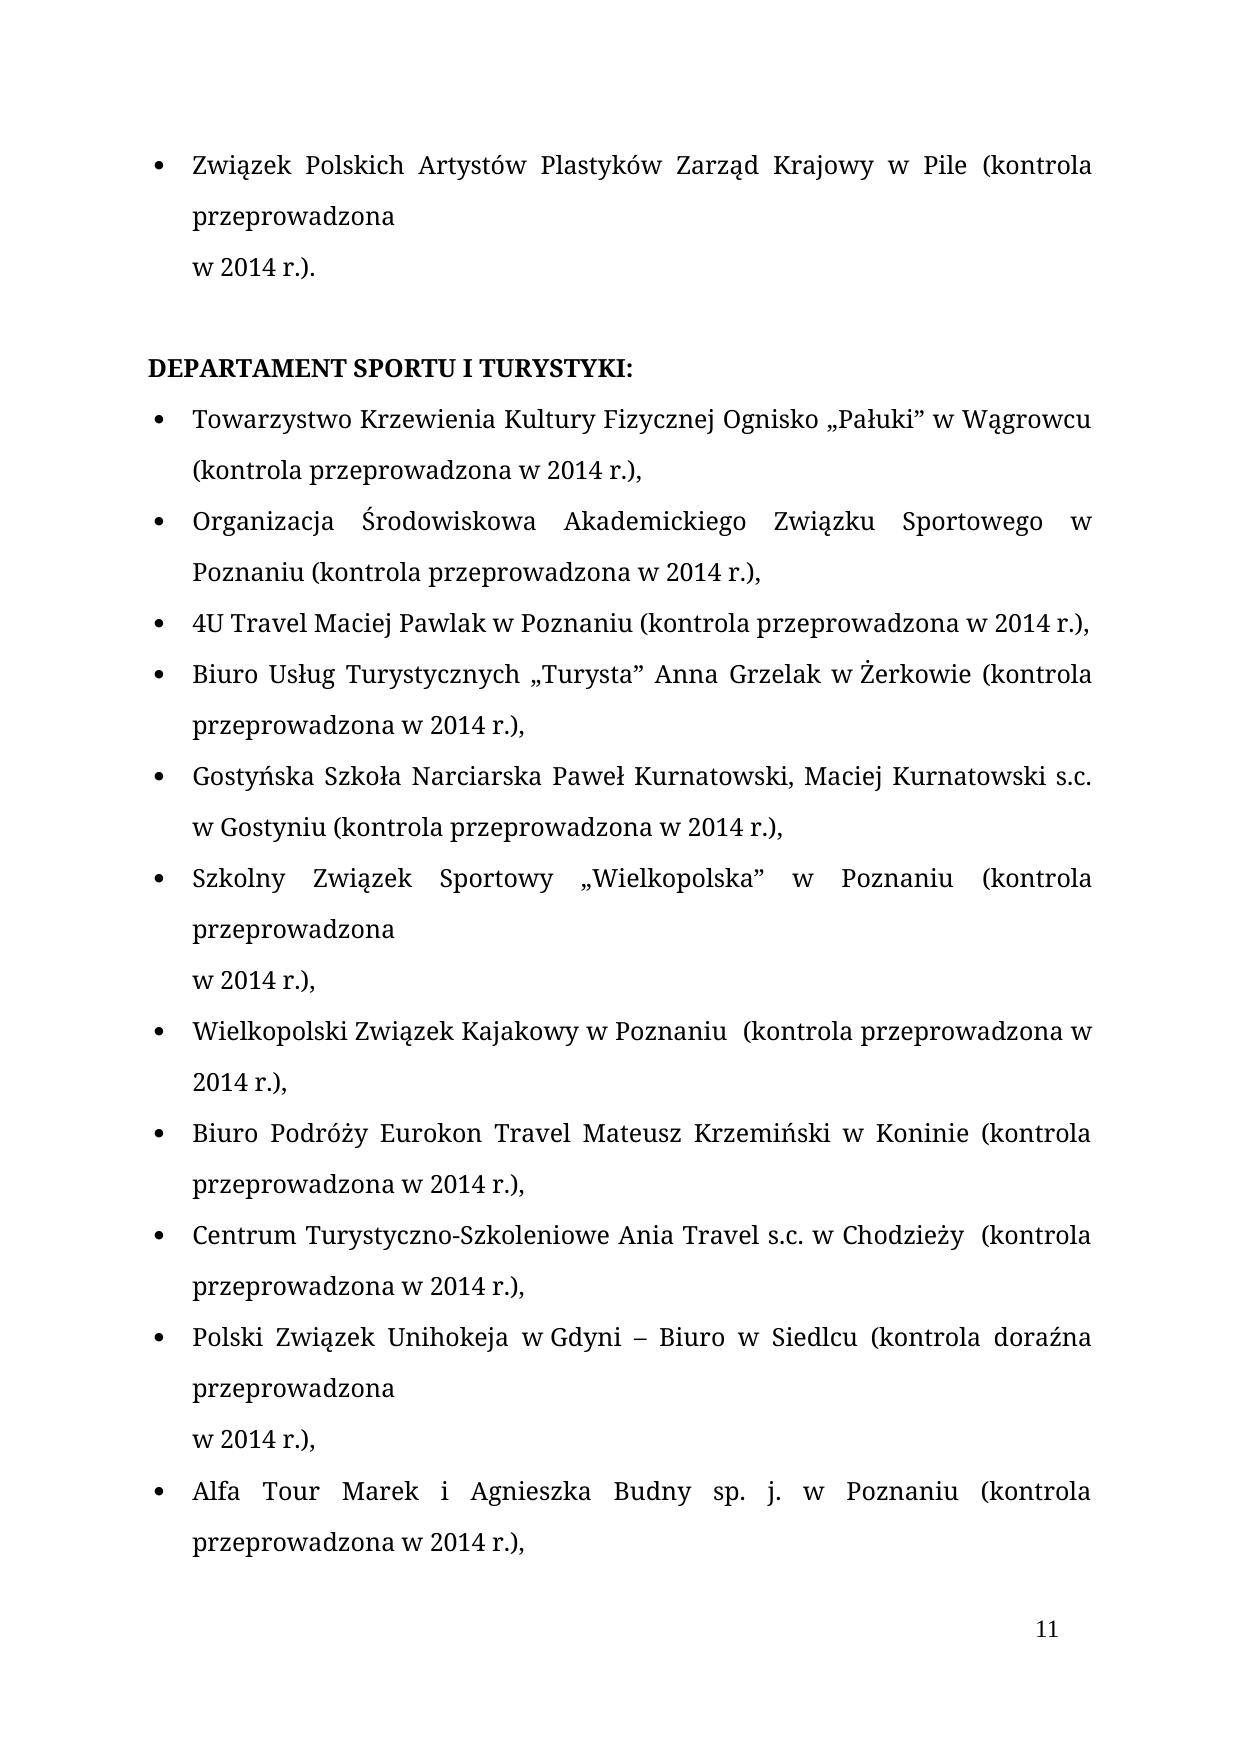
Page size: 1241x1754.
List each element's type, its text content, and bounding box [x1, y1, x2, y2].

list Szkolny Związek Sportowy „Wielkopolska” w Poznaniu (kontrola przeprowadzona w 2014 r.), [154, 861, 1093, 997]
list Związek Polskich Artystów Plastyków Zarząd Krajowy w Pile (kontrola przeprowadzona w 2014 r.). [154, 148, 1093, 284]
text DEPARTAMENT SPORTU I TURYSTYKI: [148, 350, 1093, 384]
list Alfa Tour Marek i Agnieszka Budny sp. j. w Poznaniu (kontrola przeprowadzona w 2014 r.), [154, 1473, 1093, 1558]
list Towarzystwo Krzewienia Kultury Fizycznej Ognisko „Pałuki” w Wągrowcu (kontrola przeprowadzona w 2014 r.), [154, 401, 1093, 486]
list Organizacja Środowiskowa Akademickiego Związku Sportowego w Poznaniu (kontrola przeprowadzona w 2014 r.), [154, 503, 1093, 588]
list Wielkopolski Związek Kajakowy w Poznaniu (kontrola przeprowadzona w 2014 r.), [154, 1014, 1093, 1099]
list Polski Związek Unihokeja w Gdyni – Biuro w Siedlcu (kontrola doraźna przeprowadzona w 2014 r.), [154, 1320, 1093, 1456]
list Biuro Podróży Eurokon Travel Mateusz Krzemiński w Koninie (kontrola przeprowadzona w 2014 r.), [154, 1116, 1093, 1201]
list Biuro Usług Turystycznych „Turysta” Anna Grzelak w Żerkowie (kontrola przeprowadzona w 2014 r.), [154, 657, 1093, 742]
list Gostyńska Szkoła Narciarska Paweł Kurnatowski, Maciej Kurnatowski s.c. w Gostyniu (kontrola przeprowadzona w 2014 r.), [154, 759, 1093, 844]
list Centrum Turystyczno-Szkoleniowe Ania Travel s.c. w Chodzieży (kontrola przeprowadzona w 2014 r.), [154, 1218, 1093, 1303]
list 4U Travel Maciej Pawlak w Poznaniu (kontrola przeprowadzona w 2014 r.), [154, 606, 1093, 639]
